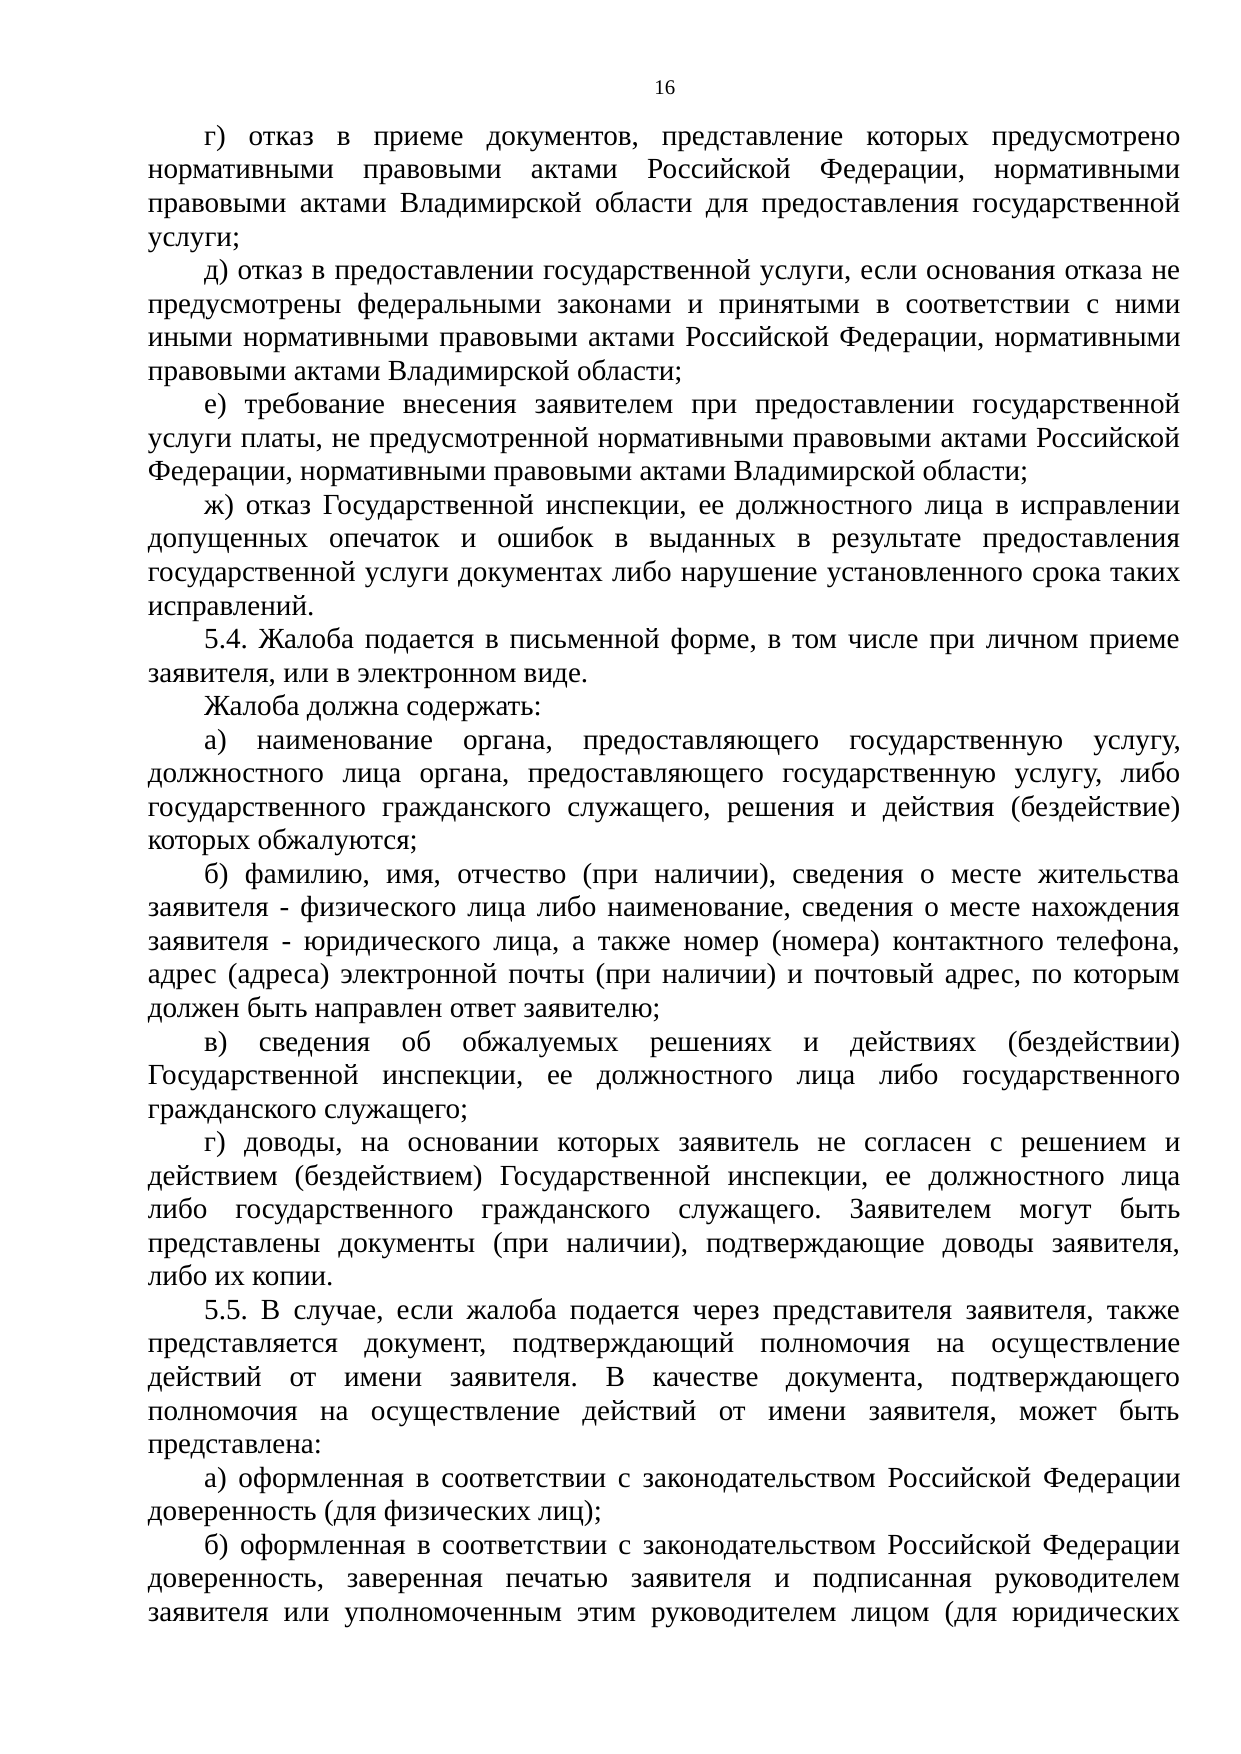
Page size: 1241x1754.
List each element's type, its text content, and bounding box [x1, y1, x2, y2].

text е) требование внесения заявителем при предоставлении государственной услуги платы, не предусмотренной нормативными правовыми актами Российской Федерации, нормативными правовыми актами Владимирской области; [148, 386, 1181, 487]
text д) отказ в предоставлении государственной услуги, если основания отказа не предусмотрены федеральными законами и принятыми в соответствии с ними иными нормативными правовыми актами Российской Федерации, нормативными правовыми актами Владимирской области; [148, 252, 1181, 386]
text Жалоба должна содержать: [148, 688, 1181, 722]
text а) оформленная в соответствии с законодательством Российской Федерации доверенность (для физических лиц); [148, 1460, 1181, 1527]
text г) доводы, на основании которых заявитель не согласен с решением и действием (бездействием) Государственной инспекции, ее должностного лица либо государственного гражданского служащего. Заявителем могут быть представлены документы (при наличии), подтверждающие доводы заявителя, либо их копии. [148, 1124, 1181, 1292]
text 5.5. В случае, если жалоба подается через представителя заявителя, также представляется документ, подтверждающий полномочия на осуществление действий от имени заявителя. В качестве документа, подтверждающего полномочия на осуществление действий от имени заявителя, может быть представлена: [148, 1292, 1181, 1460]
text г) отказ в приеме документов, представление которых предусмотрено нормативными правовыми актами Российской Федерации, нормативными правовыми актами Владимирской области для предоставления государственной услуги; [148, 118, 1181, 252]
text а) наименование органа, предоставляющего государственную услугу, должностного лица органа, предоставляющего государственную услугу, либо государственного гражданского служащего, решения и действия (бездействие) которых обжалуются; [148, 722, 1181, 856]
text 5.4. Жалоба подается в письменной форме, в том числе при личном приеме заявителя, или в электронном виде. [148, 621, 1181, 688]
text в) сведения об обжалуемых решениях и действиях (бездействии) Государственной инспекции, ее должностного лица либо государственного гражданского служащего; [148, 1024, 1181, 1124]
text ж) отказ Государственной инспекции, ее должностного лица в исправлении допущенных опечаток и ошибок в выданных в результате предоставления государственной услуги документах либо нарушение установленного срока таких исправлений. [148, 487, 1181, 621]
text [148, 1527, 1181, 1627]
text б) фамилию, имя, отчество (при наличии), сведения о месте жительства заявителя - физического лица либо наименование, сведения о месте нахождения заявителя - юридического лица, а также номер (номера) контактного телефона, адрес (адреса) электронной почты (при наличии) и почтовый адрес, по которым должен быть направлен ответ заявителю; [148, 856, 1181, 1024]
